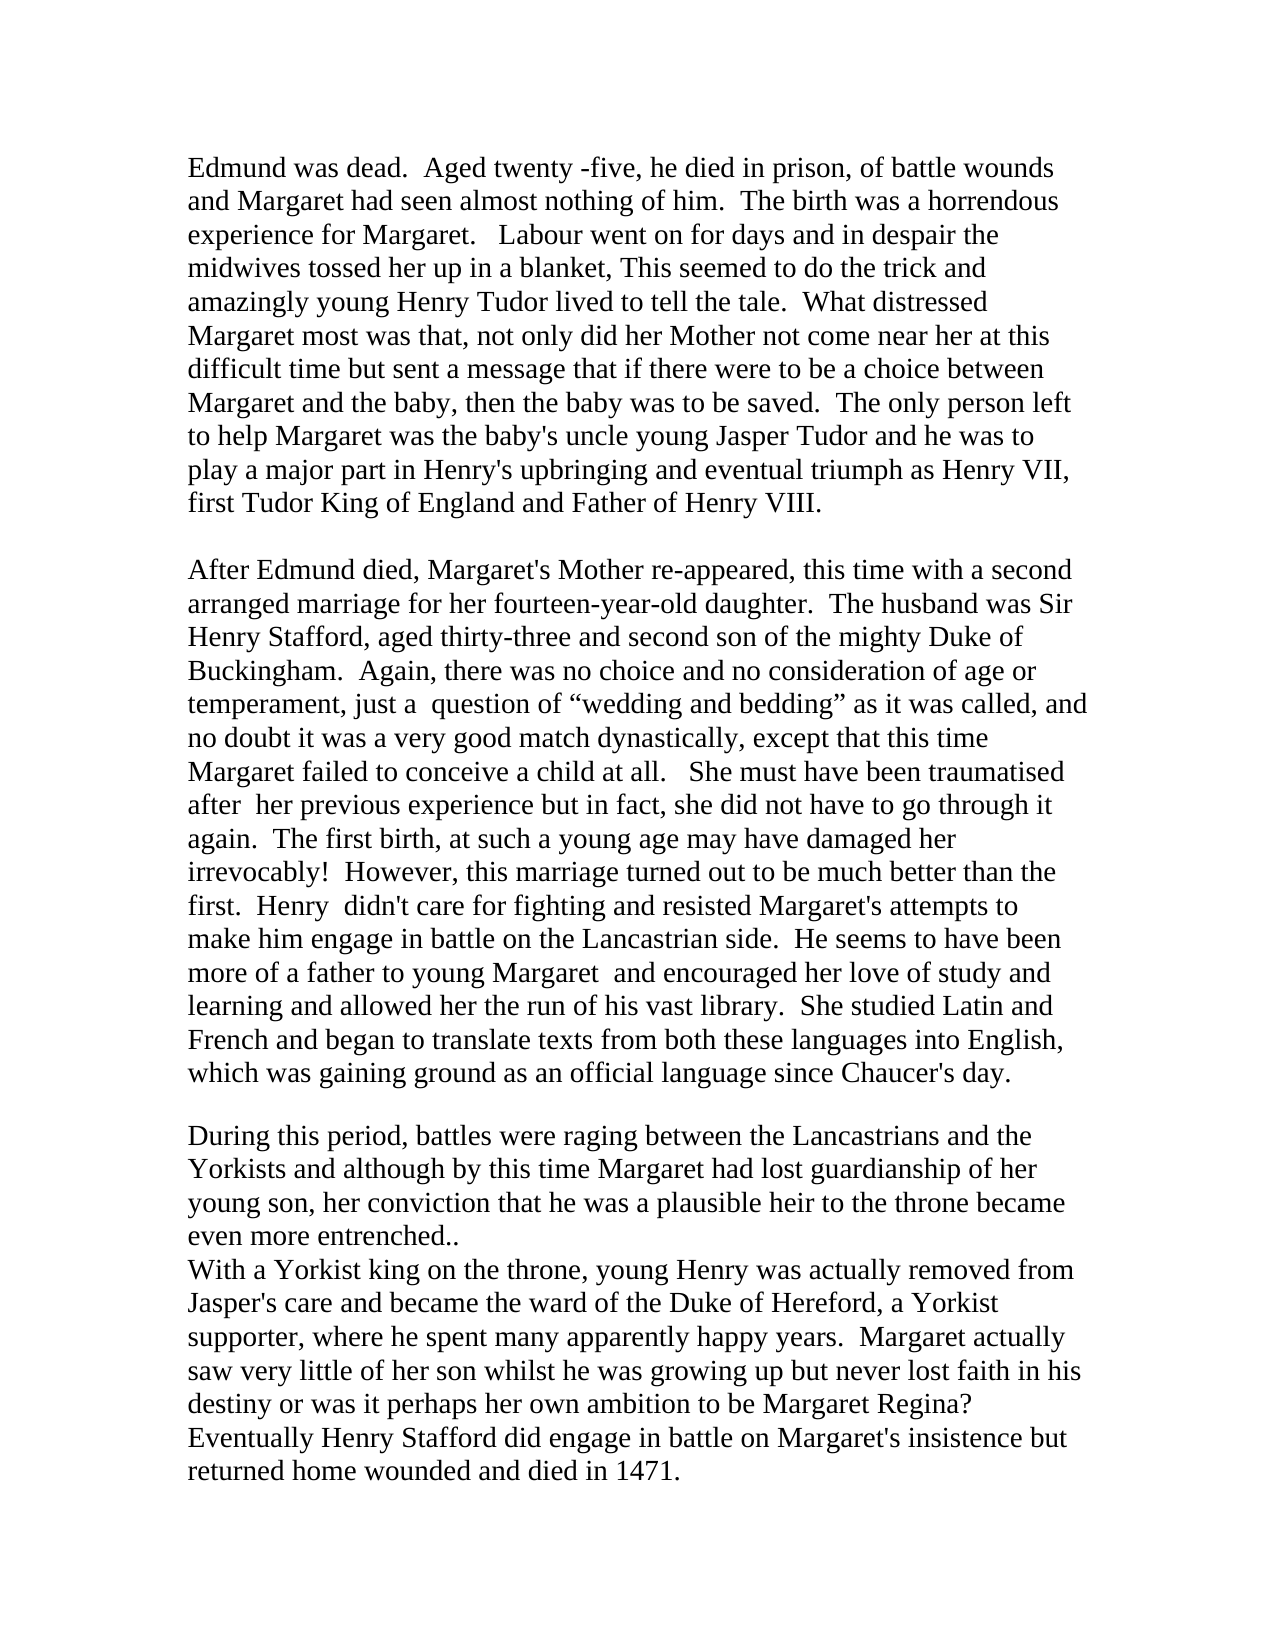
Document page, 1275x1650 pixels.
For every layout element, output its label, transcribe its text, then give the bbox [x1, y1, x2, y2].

text During this period, battles were raging between the Lancastrians and the Yorkists and although by this time Margaret had lost guardianship of her young son, her conviction that he was a plausible heir to the throne became even more entrenched.. [187, 1118, 1087, 1252]
text After Edmund died, Margaret's Mother re-appeared, this time with a second arranged marriage for her fourteen-year-old daughter. The husband was Sir Henry Stafford, aged thirty-three and second son of the mighty Duke of Buckingham. Again, there was no choice and no consideration of age or temperament, just a question of “wedding and bedding” as it was called, and no doubt it was a very good match dynastically, except that this time Margaret failed to conceive a child at all. She must have been traumatised after her previous experience but in fact, she did not have to go through it again. The first birth, at such a young age may have damaged her irrevocably! However, this marriage turned out to be much better than the first. Henry didn't care for fighting and resisted Margaret's attempts to make him engage in battle on the Lancastrian side. He seems to have been more of a father to young Margaret and encouraged her love of study and learning and allowed her the run of his vast library. She studied Latin and French and began to translate texts from both these languages into English, which was gaining ground as an official language since Chaucer's day. [187, 552, 1087, 1089]
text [187, 150, 1087, 519]
text With a Yorkist king on the throne, young Henry was actually removed from Jasper's care and became the ward of the Duke of Hereford, a Yorkist supporter, where he spent many apparently happy years. Margaret actually saw very little of her son whilst he was growing up but never lost faith in his destiny or was it perhaps her own ambition to be Margaret Regina? Eventually Henry Stafford did engage in battle on Margaret's insistence but returned home wounded and died in 1471. [187, 1252, 1087, 1487]
